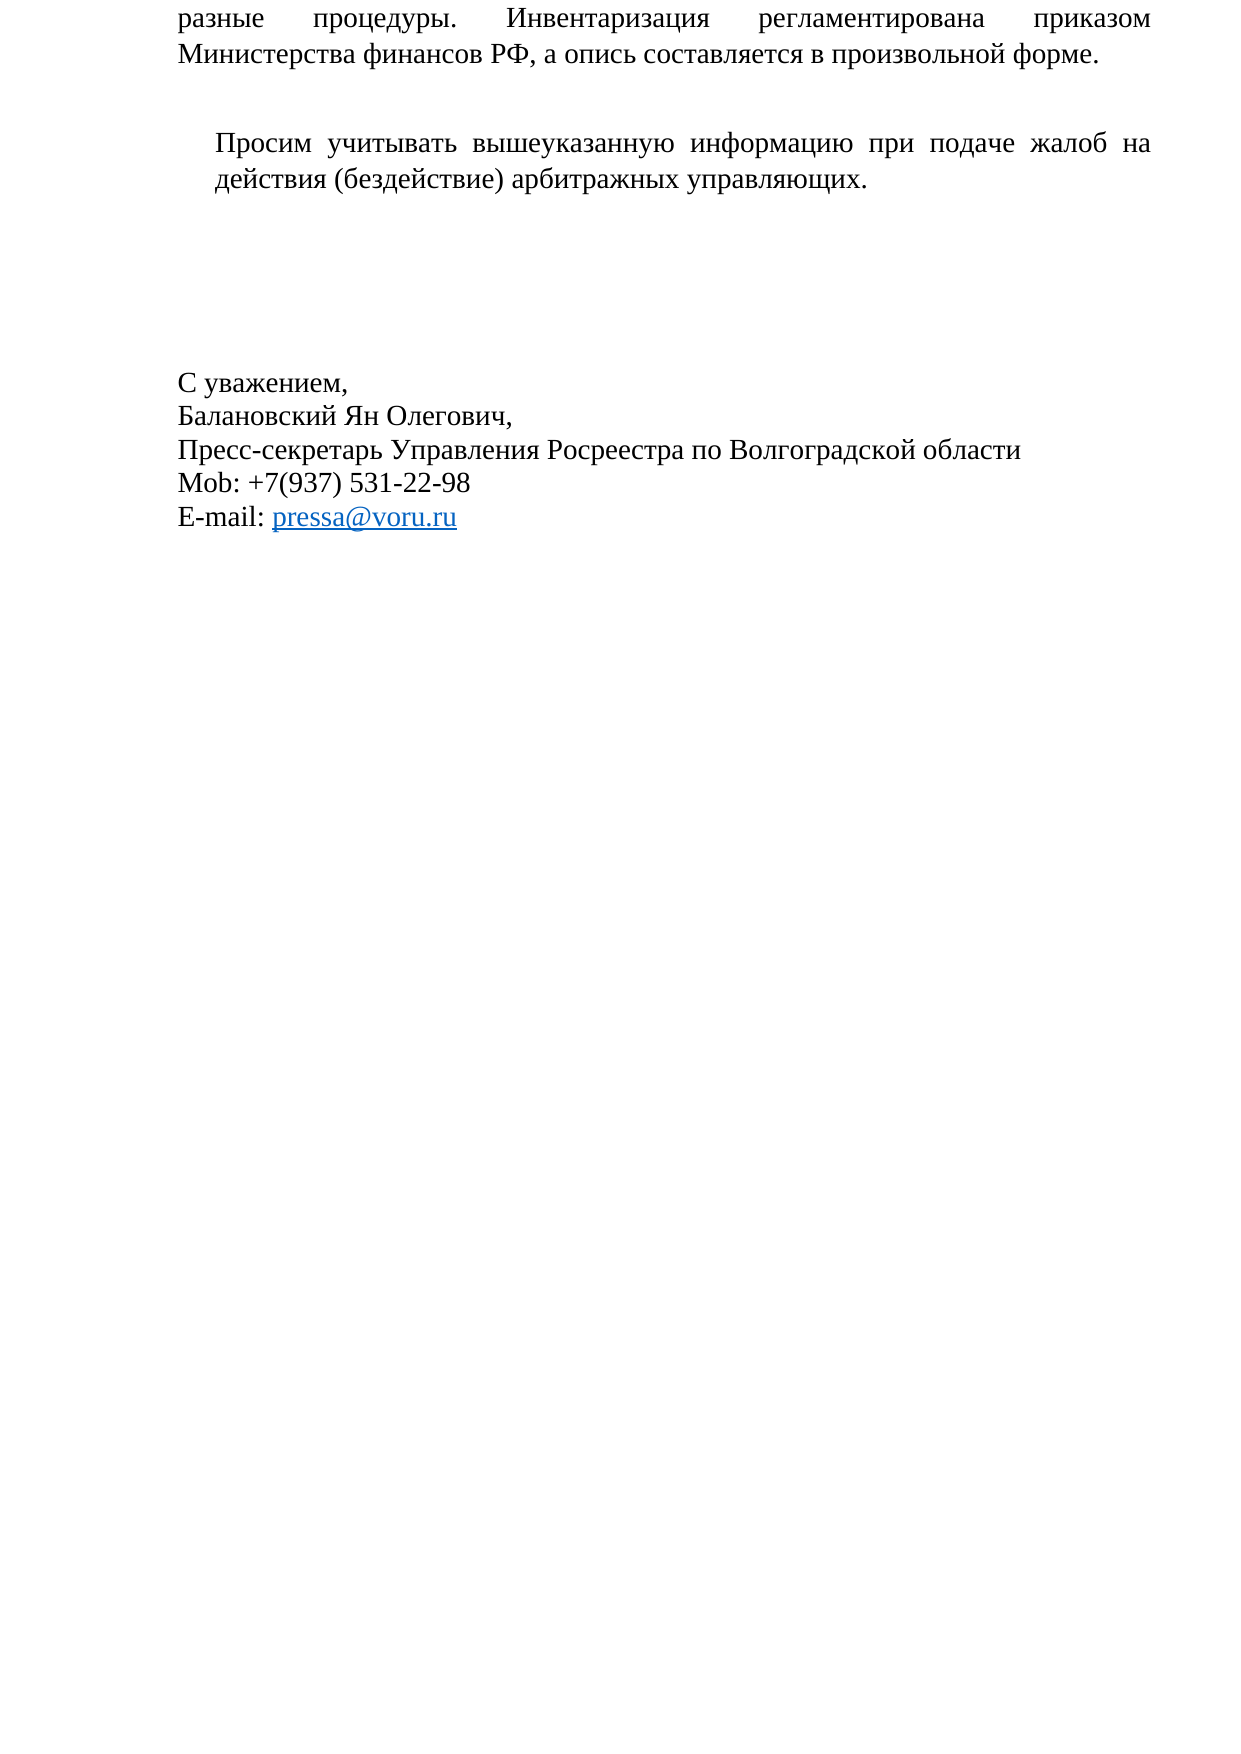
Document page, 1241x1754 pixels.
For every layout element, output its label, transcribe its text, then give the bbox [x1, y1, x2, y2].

text Балановский Ян Олегович, [177, 398, 1152, 432]
text Пресс-секретарь Управления Росреестра по Волгоградской области [177, 432, 1152, 466]
text Mob: +7(937) 531-22-98 [177, 466, 1152, 499]
text E-mail: pressa@voru.ru [177, 499, 1152, 533]
text С уважением, [177, 365, 1152, 398]
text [177, 0, 1152, 70]
text Просим учитывать вышеуказанную информацию при подаче жалоб на действия (бездействие) арбитражных управляющих. [215, 125, 1152, 195]
